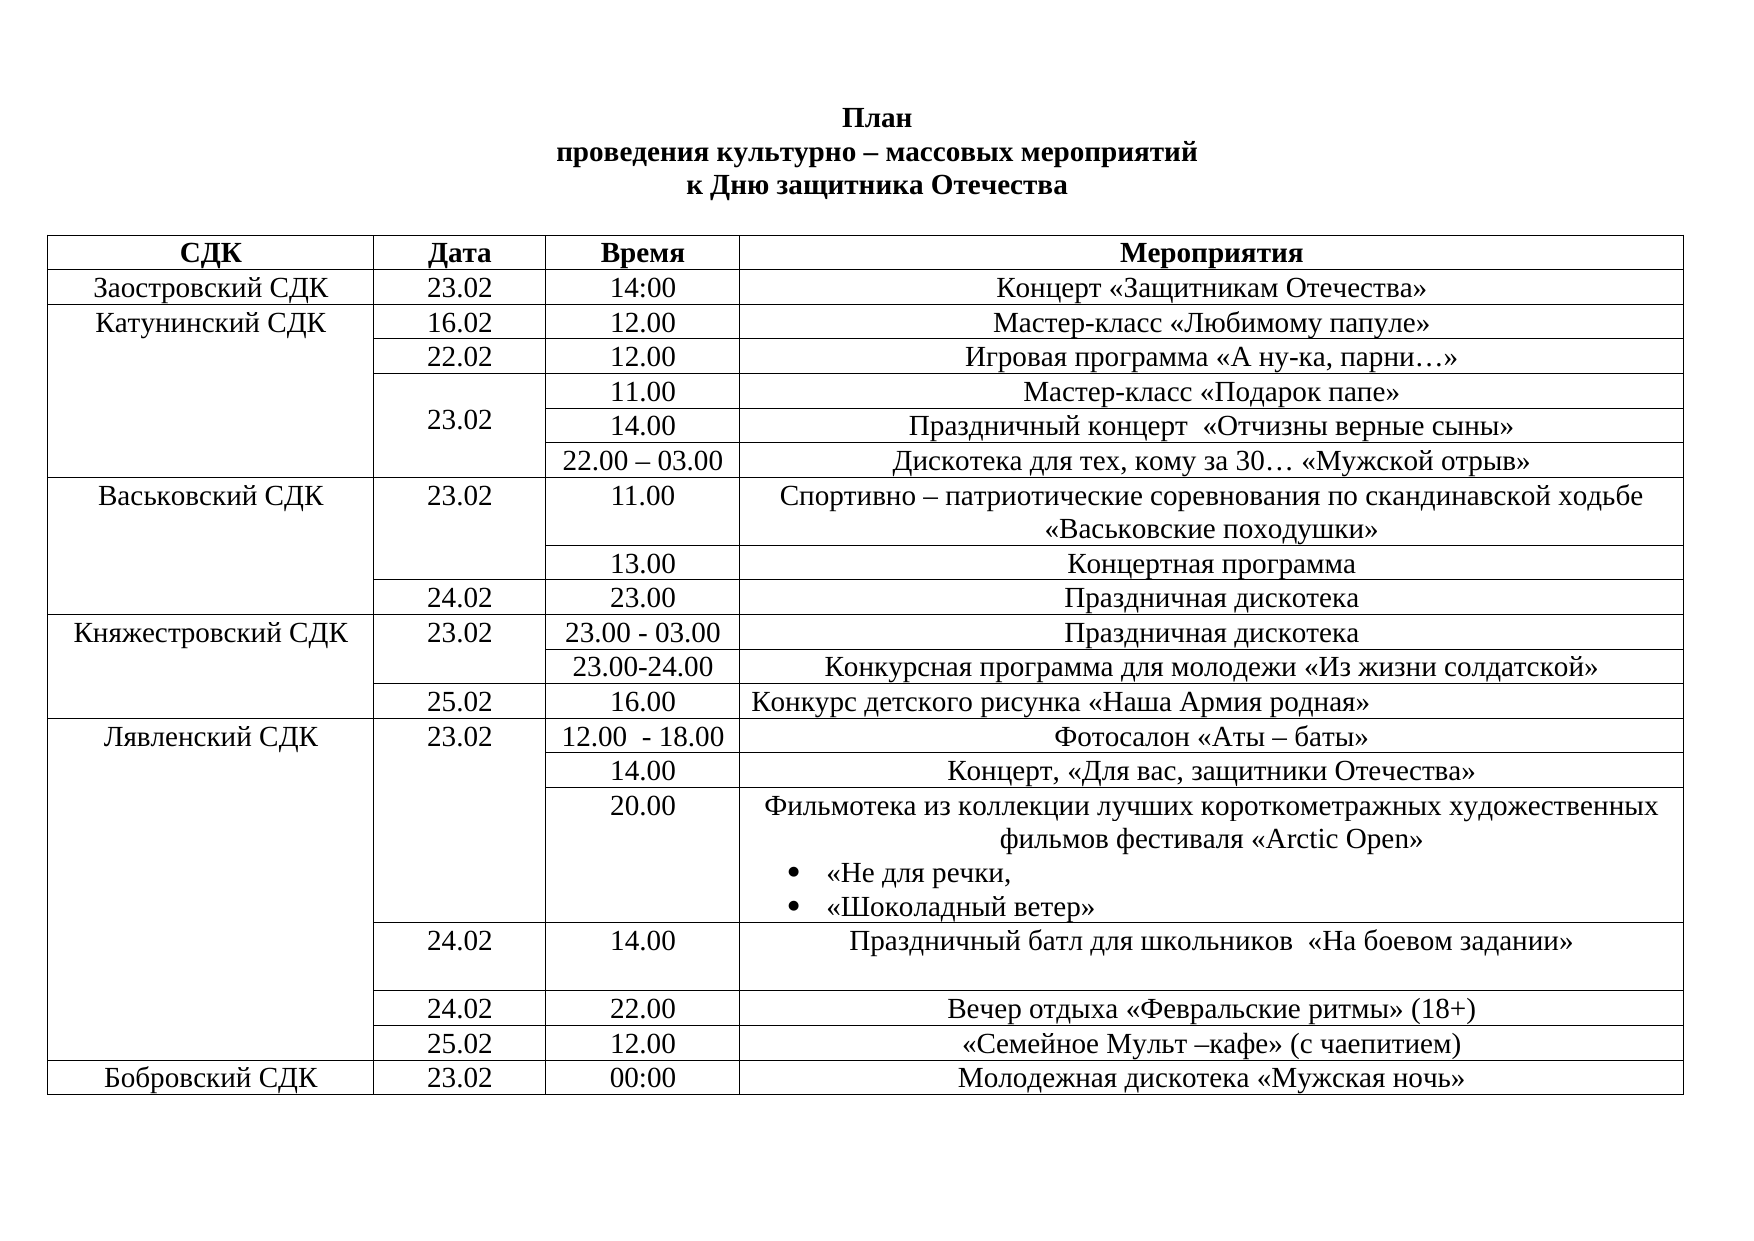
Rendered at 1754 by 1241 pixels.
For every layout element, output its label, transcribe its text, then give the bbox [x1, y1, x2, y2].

table_cell 16.00 [546, 684, 739, 718]
table_cell 22.02 [374, 339, 545, 373]
table_cell 14.00 [546, 923, 739, 990]
table_cell Концерт «Защитникам Отечества» [740, 270, 1683, 304]
table_cell Фотосалон «Аты – баты» [740, 719, 1683, 752]
table_cell 22.00 – 03.00 [546, 443, 739, 477]
table_cell Молодежная дискотека «Мужская ночь» [740, 1061, 1683, 1094]
table_header Мероприятия [740, 236, 1683, 269]
table_cell Княжестровский СДК [48, 615, 373, 718]
table_header СДК [48, 236, 373, 269]
text к Дню защитника Отечества [59, 167, 1695, 201]
table_cell 25.02 [374, 684, 545, 718]
table_cell 24.02 [374, 580, 545, 614]
table_cell 23.00 [546, 580, 739, 614]
table_cell Праздничный концерт «Отчизны верные сыны» [740, 409, 1683, 442]
table_cell 23.00 - 03.00 [546, 615, 739, 648]
table_cell 11.00 [546, 374, 739, 407]
text План [59, 100, 1695, 134]
table_cell Концерт, «Для вас, защитники Отечества» [740, 753, 1683, 787]
table_cell 12.00 [546, 305, 739, 338]
table_cell Концертная программа [740, 546, 1683, 579]
table_cell Заостровский СДК [48, 270, 373, 304]
table_cell 20.00 [546, 788, 739, 922]
table_cell Вечер отдыха «Февральские ритмы» (18+) [740, 991, 1683, 1025]
table_cell Конкурсная программа для молодежи «Из жизни солдатской» [740, 650, 1683, 683]
table_cell 24.02 [374, 991, 545, 1025]
table_cell Лявленский СДК [48, 719, 373, 1059]
table_cell 14:00 [546, 270, 739, 304]
table_cell Мастер-класс «Любимому папуле» [740, 305, 1683, 338]
table_cell 23.02 [374, 719, 545, 922]
table_cell Васьковский СДК [48, 478, 373, 614]
table_cell Праздничный батл для школьников «На боевом задании» [740, 923, 1683, 990]
table_cell 12.00 [546, 1026, 739, 1059]
table_cell 24.02 [374, 923, 545, 990]
table_cell Бобровский СДК [48, 1061, 373, 1094]
table_cell 14.00 [546, 753, 739, 787]
table_cell 23.00-24.00 [546, 650, 739, 683]
table_cell 13.00 [546, 546, 739, 579]
table_cell 12.00 - 18.00 [546, 719, 739, 752]
table_header Дата [374, 236, 545, 269]
table_cell Фильмотека из коллекции лучших короткометражных художественных фильмов фестиваля «Arctic Open» «Не для речки, «Шоколадный ветер» [740, 788, 1683, 922]
table_cell 23.02 [374, 615, 545, 683]
table_cell 14.00 [546, 409, 739, 442]
table_cell Дискотека для тех, кому за 30… «Мужской отрыв» [740, 443, 1683, 477]
table_header Время [546, 236, 739, 269]
table_cell 12.00 [546, 339, 739, 373]
table_cell 25.02 [374, 1026, 545, 1059]
table_cell 16.02 [374, 305, 545, 338]
text проведения культурно – массовых мероприятий [59, 134, 1695, 167]
table_cell Катунинский СДК [48, 305, 373, 477]
table_cell «Семейное Мульт –кафе» (с чаепитием) [740, 1026, 1683, 1059]
table_cell 00:00 [546, 1061, 739, 1094]
table_cell 23.02 [374, 1061, 545, 1094]
table_cell 11.00 [546, 478, 739, 545]
table_cell 23.02 [374, 270, 545, 304]
table_cell Спортивно – патриотические соревнования по скандинавской ходьбе «Васьковские походушки» [740, 478, 1683, 545]
table_cell Праздничная дискотека [740, 580, 1683, 614]
table_cell Игровая программа «А ну-ка, парни…» [740, 339, 1683, 373]
table_cell 23.02 [374, 478, 545, 579]
table_cell 23.02 [374, 374, 545, 477]
table_cell Мастер-класс «Подарок папе» [740, 374, 1683, 407]
table_cell Конкурс детского рисунка «Наша Армия родная» [740, 684, 1683, 718]
table_cell Праздничная дискотека [740, 615, 1683, 648]
table_cell 22.00 [546, 991, 739, 1025]
